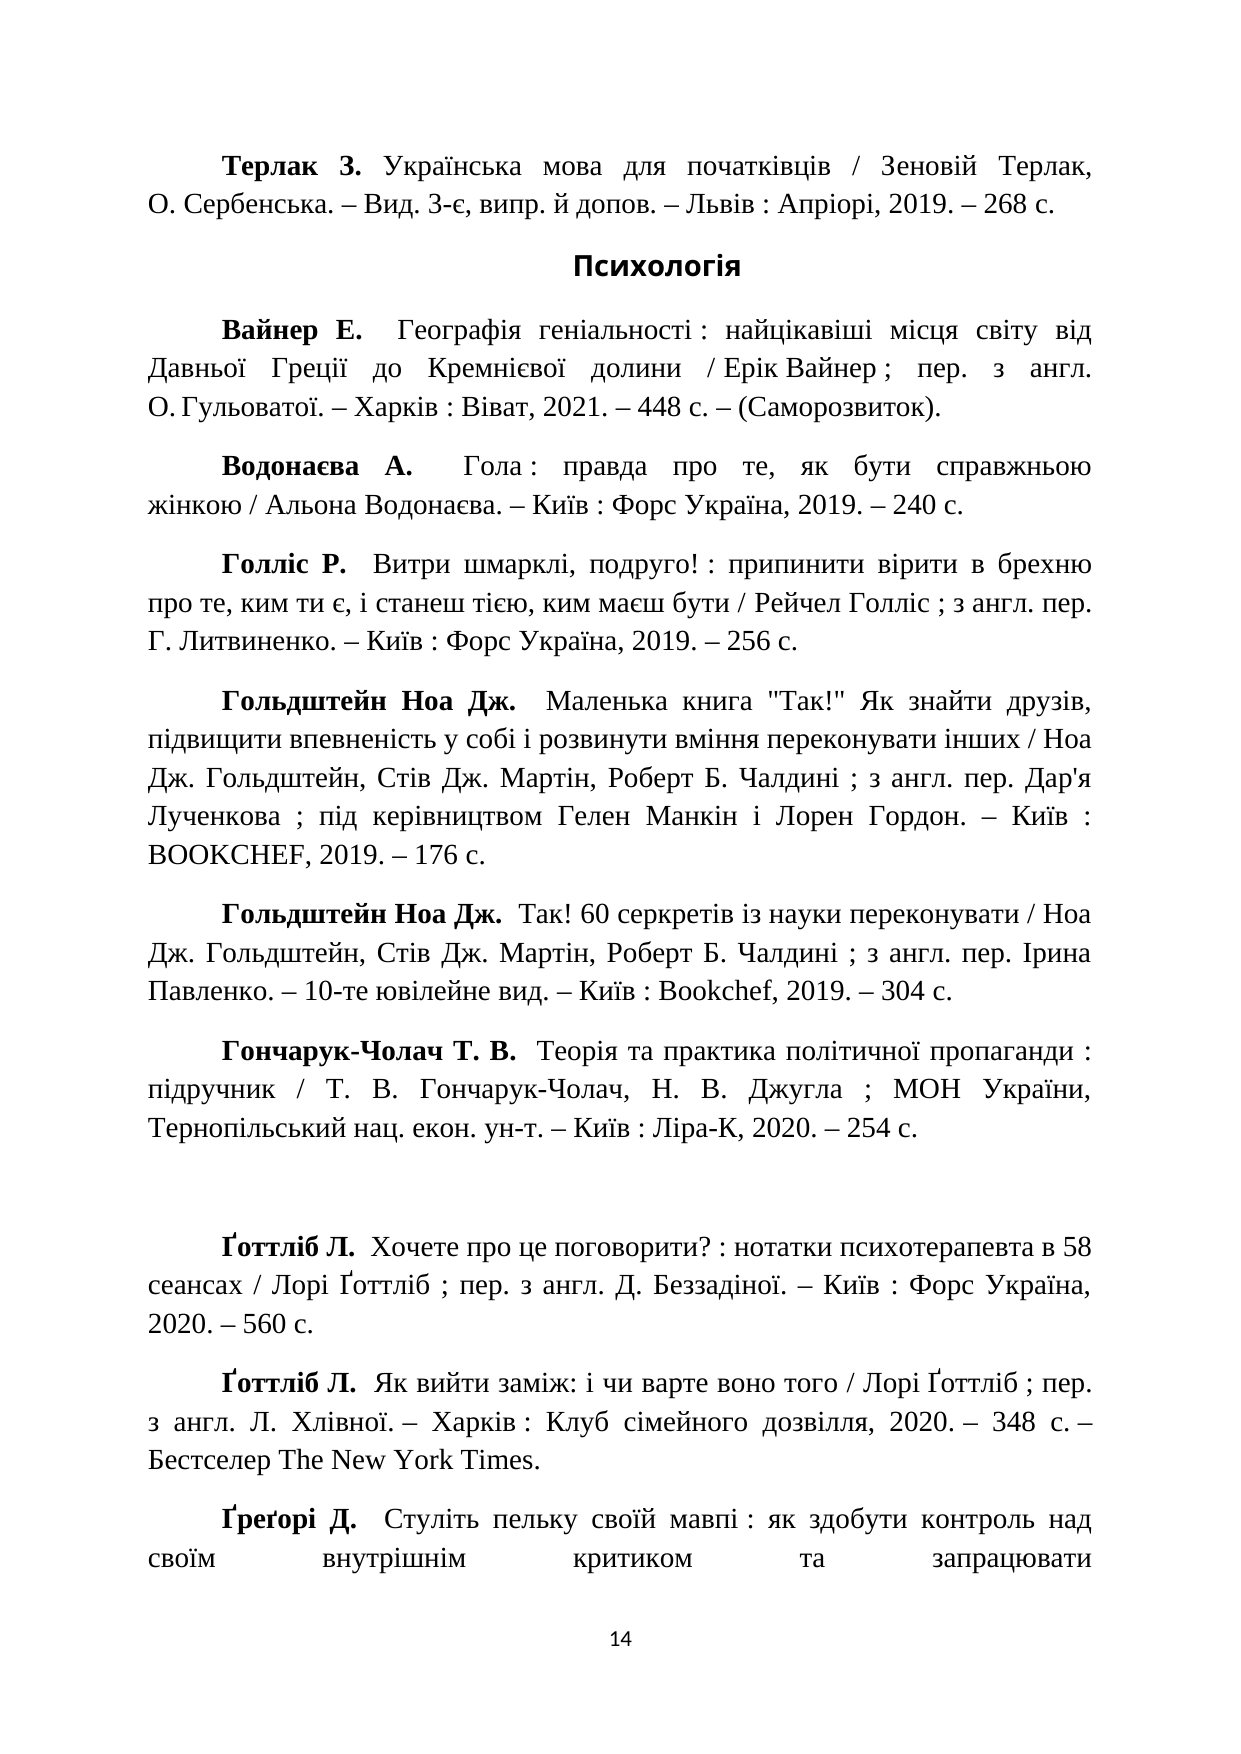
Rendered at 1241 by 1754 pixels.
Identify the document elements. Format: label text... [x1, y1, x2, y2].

text Голліс Р. Витри шмарклі, подруго! : припинити вірити в брехню про те, ким ти є, і станеш тією, ким маєш бути / Рейчел Голліс ; з англ. пер. Г. Литвиненко. – Київ : Форс Україна, 2019. – 256 с. [148, 546, 1092, 657]
text Ґоттліб Л. Хочете про це поговорити? : нотатки психотерапевта в 58 сеансах / Лорі Ґоттліб ; пер. з англ. Д. Беззадіної. – Київ : Форс Україна, 2020. – 560 с. [148, 1229, 1092, 1339]
text Водонаєва А. Гола : правда про те, як бути справжньою жінкою / Альона Водонаєва. – Київ : Форс Україна, 2019. – 240 с. [148, 448, 1092, 521]
text Вайнер Е. Географія геніальності : найцікавіші місця світу від Давньої Греції до Кремнієвої долини / Ерік Вайнер ; пер. з англ. О. Гульоватої. – Харків : Віват, 2021. – 448 с. – (Саморозвиток). [148, 312, 1092, 423]
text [148, 1502, 1092, 1574]
text Терлак З. Українська мова для початківців / Зеновій Терлак, О. Сербенська. – Вид. 3-є, випр. й допов. – Львів : Апріорі, 2019. – 268 с. [148, 148, 1092, 220]
text Гольдштейн Ноа Дж. Так! 60 серкретів із науки переконувати / Ноа Дж. Гольдштейн, Стів Дж. Мартін, Роберт Б. Чалдині ; з англ. пер. Ірина Павленко. – 10-те ювілейне вид. – Київ : Bookchef, 2019. – 304 с. [148, 896, 1092, 1007]
text Ґоттліб Л. Як вийти заміж: і чи варте воно того / Лорі Ґоттліб ; пер. з англ. Л. Хлівної. – Харків : Клуб сімейного дозвілля, 2020. – 348 с. – Бестселер The New York Times. [148, 1365, 1092, 1476]
text Гольдштейн Ноа Дж. Маленька книга "Так!" Як знайти друзів, підвищити впевненість у собі і розвинути вміння переконувати інших / Ноа Дж. Гольдштейн, Стів Дж. Мартін, Роберт Б. Чалдині ; з англ. пер. Дар'я Лученкова ; під керівництвом Гелен Манкін і Лорен Гордон. – Київ : BOOKCHEF, 2019. – 176 с. [148, 683, 1092, 871]
text Гончарук-Чолач Т. В. Теорія та практика політичної пропаганди : підручник / Т. В. Гончарук-Чолач, Н. В. Джугла ; МОН України, Тернопільський нац. екон. ун-т. – Київ : Ліра-К, 2020. – 254 с. [148, 1033, 1092, 1143]
text Психологія [148, 246, 1092, 285]
